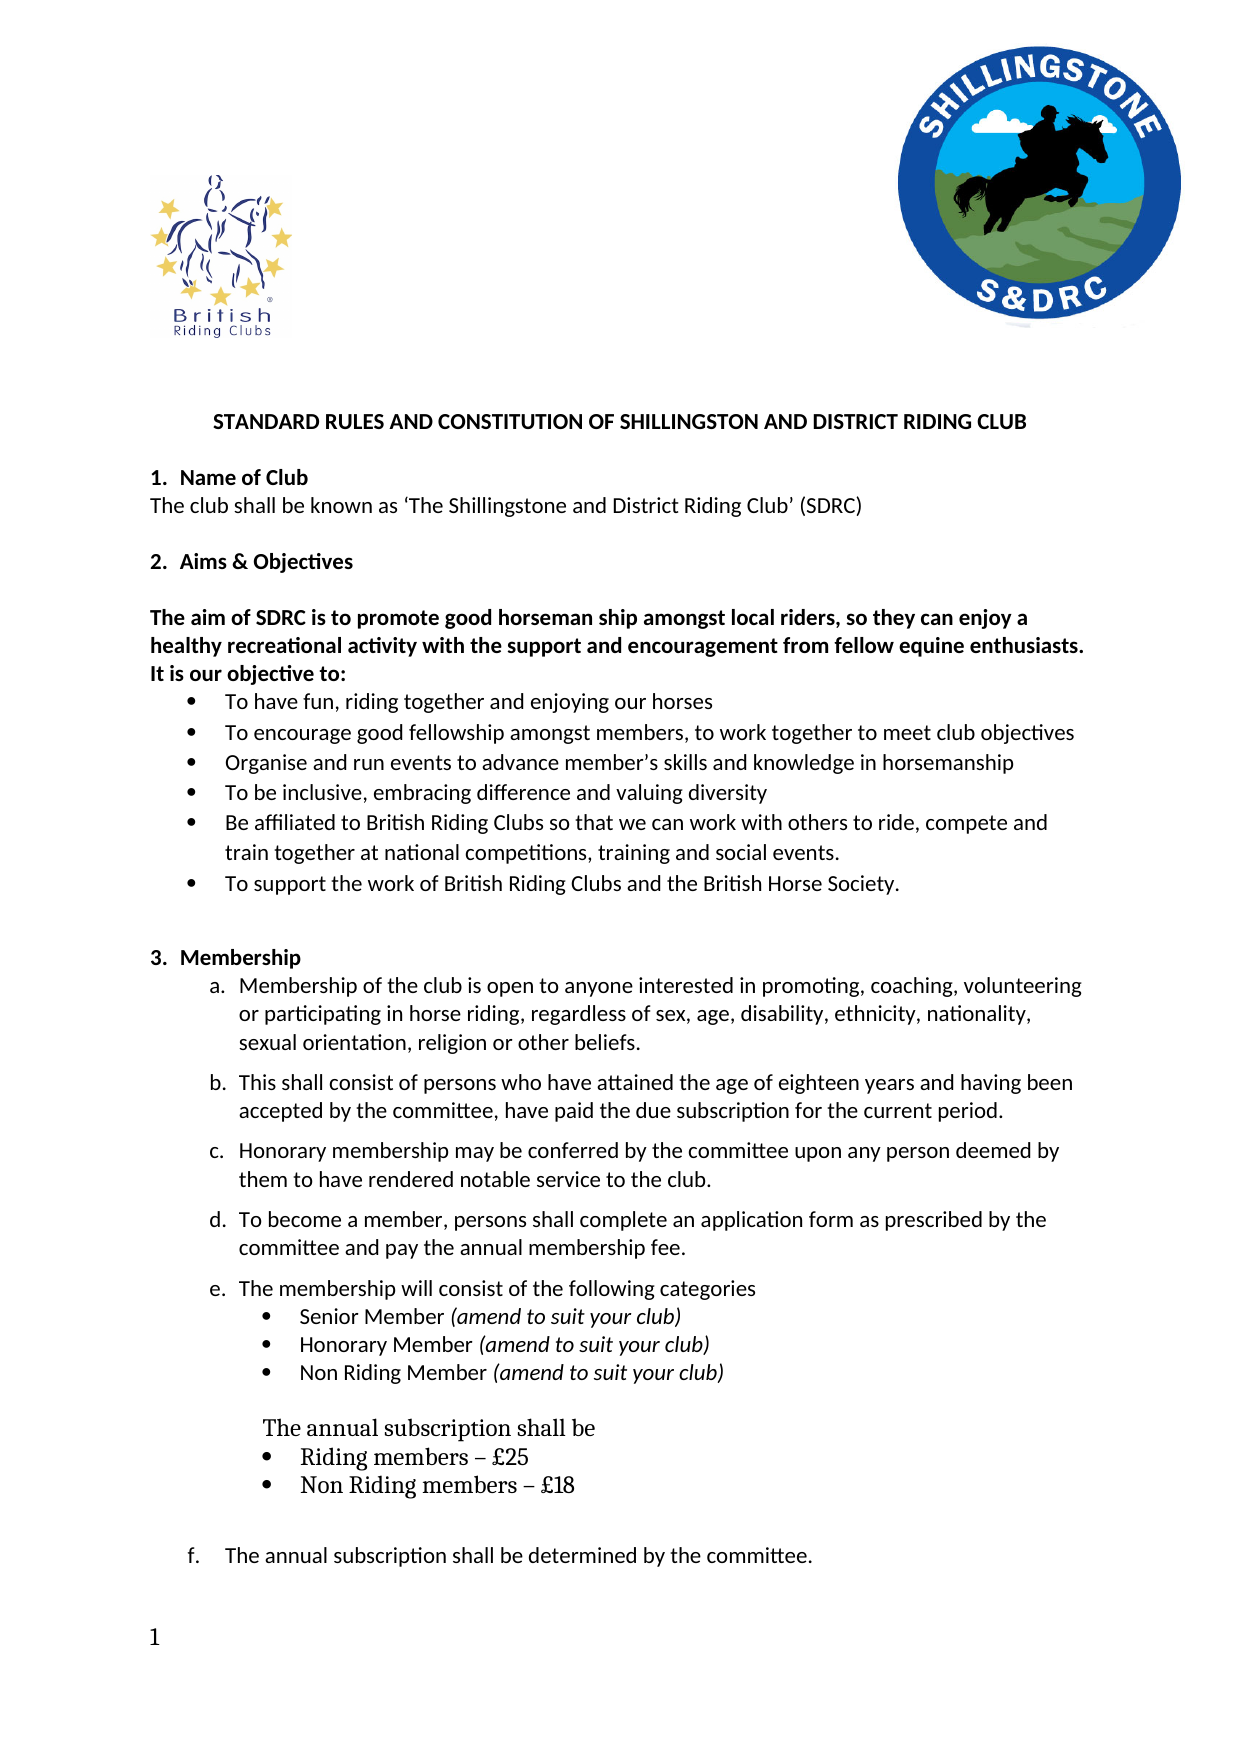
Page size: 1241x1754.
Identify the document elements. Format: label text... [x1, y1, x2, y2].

list To support the work of British Riding Clubs and the British Horse Society. [187, 869, 1090, 897]
list Riding members – £25 [262, 1443, 1090, 1471]
list To have fun, riding together and enjoying our horses [187, 687, 1090, 715]
list The membership will consist of the following categories [209, 1274, 1090, 1302]
list Honorary Member (amend to suit your club) [262, 1330, 1090, 1358]
list Organise and run events to advance member’s skills and knowledge in horsemanship [187, 748, 1090, 776]
list Be affiliated to British Riding Clubs so that we can work with others to ride, compete and train together at national competitions, training and social events. [187, 808, 1090, 866]
list Senior Member (amend to suit your club) [262, 1302, 1090, 1330]
picture [871, 26, 1208, 379]
list The annual subscription shall be determined by the committee. [187, 1541, 1090, 1569]
list To be inclusive, embracing difference and valuing diversity [187, 778, 1090, 806]
text STANDARD RULES AND CONSTITUTION OF SHILLINGSTON AND DISTRICT RIDING CLUB [150, 407, 1090, 435]
list Non Riding members – £18 [262, 1471, 1090, 1500]
list Non Riding Member (amend to suit your club) [262, 1358, 1090, 1386]
list Membership [150, 943, 1090, 972]
list To encourage good fellowship amongst members, to work together to meet club objectives [187, 718, 1090, 746]
text It is our objective to: [150, 659, 1090, 687]
list This shall consist of persons who have attained the age of eighteen years and having been accepted by the committee, have paid the due subscription for the current period. [209, 1068, 1090, 1124]
list Membership of the club is open to anyone interested in promoting, coaching, volunteering or participating in horse riding, regardless of sex, age, disability, ethnicity, nationality, sexual orientation, religion or other beliefs. [209, 972, 1090, 1056]
list Aims & Objectives [150, 547, 1090, 575]
text The club shall be known as ‘The Shillingstone and District Riding Club’ (SDRC) [150, 491, 1090, 519]
list Honorary membership may be conferred by the committee upon any person deemed by them to have rendered notable service to the club. [209, 1137, 1090, 1193]
list Name of Club [150, 463, 1090, 491]
list To become a member, persons shall complete an application form as prescribed by the committee and pay the annual membership fee. [209, 1205, 1090, 1261]
picture [150, 175, 293, 338]
text The aim of SDRC is to promote good horseman ship amongst local riders, so they can enjoy a healthy recreational activity with the support and encouragement from fellow equine enthusiasts. [150, 603, 1090, 659]
text The annual subscription shall be [262, 1414, 1090, 1443]
